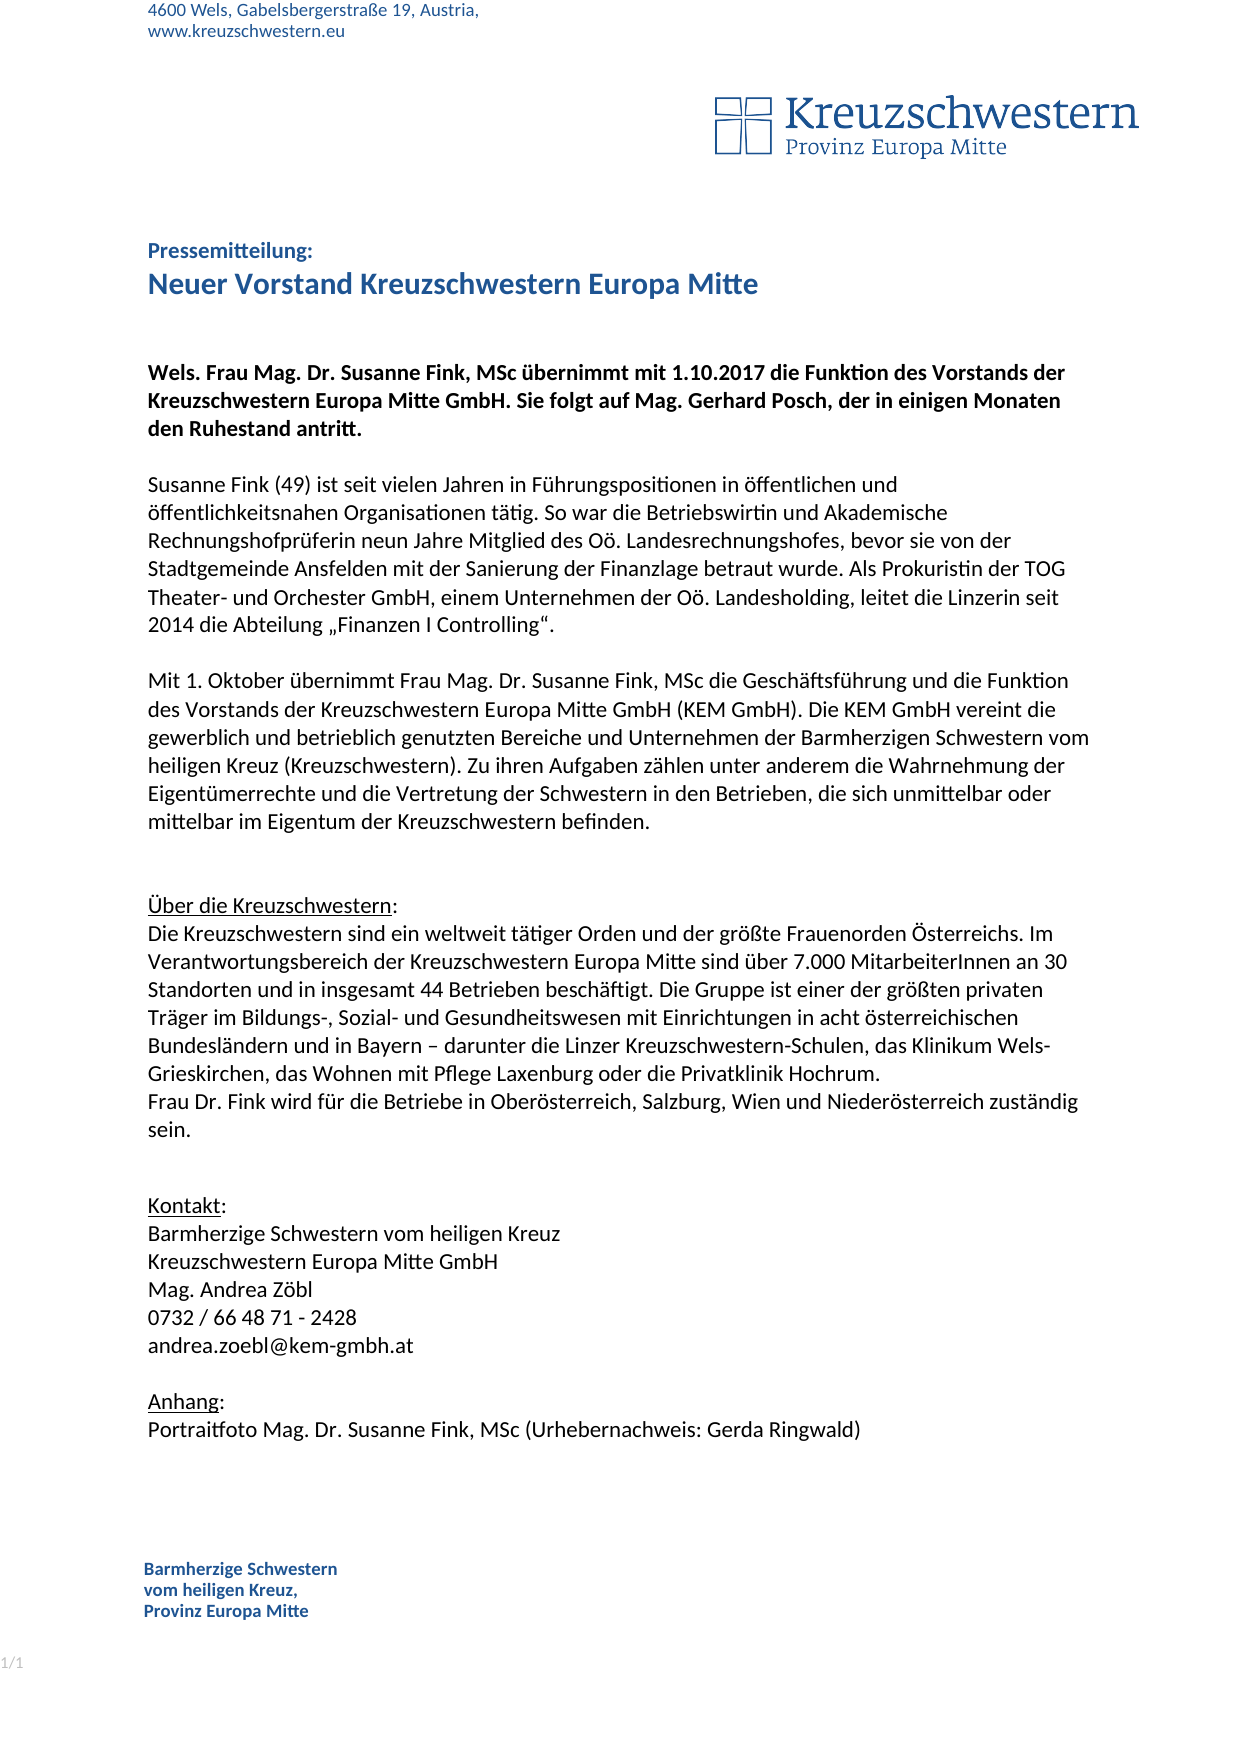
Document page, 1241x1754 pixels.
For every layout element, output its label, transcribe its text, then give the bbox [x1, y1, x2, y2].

text Kontakt: [148, 1191, 1092, 1219]
text Pressemitteilung: [148, 236, 1092, 264]
text Neuer Vorstand Kreuzschwestern Europa Mitte [148, 264, 1092, 302]
text Mit 1. Oktober übernimmt Frau Mag. Dr. Susanne Fink, MSc die Geschäftsführung und die Funktion des Vorstands der Kreuzschwestern Europa Mitte GmbH (KEM GmbH). Die KEM GmbH vereint die gewerblich und betrieblich genutzten Bereiche und Unternehmen der Barmherzigen Schwestern vom heiligen Kreuz (Kreuzschwestern). Zu ihren Aufgaben zählen unter anderem die Wahrnehmung der Eigentümerrechte und die Vertretung der Schwestern in den Betrieben, die sich unmittelbar oder mittelbar im Eigentum der Kreuzschwestern befinden. [148, 667, 1092, 835]
text andrea.zoebl@kem-gmbh.at [148, 1331, 1092, 1359]
text Anhang: [148, 1387, 1092, 1416]
text Frau Dr. Fink wird für die Betriebe in Oberösterreich, Salzburg, Wien und Niederösterreich zuständig sein. [148, 1087, 1092, 1143]
picture [714, 94, 1140, 160]
text Über die Kreuzschwestern: [148, 891, 1092, 919]
text Kreuzschwestern Europa Mitte GmbH [148, 1247, 1092, 1275]
text Susanne Fink (49) ist seit vielen Jahren in Führungspositionen in öffentlichen und öffentlichkeitsnahen Organisationen tätig. So war die Betriebswirtin und Akademische Rechnungshofprüferin neun Jahre Mitglied des Oö. Landesrechnungshofes, bevor sie von der Stadtgemeinde Ansfelden mit der Sanierung der Finanzlage betraut wurde. Als Prokuristin der TOG Theater- und Orchester GmbH, einem Unternehmen der Oö. Landesholding, leitet die Linzerin seit 2014 die Abteilung „Finanzen I Controlling“. [148, 471, 1092, 639]
text Barmherzige Schwestern vom heiligen Kreuz [148, 1219, 1092, 1247]
text Mag. Andrea Zöbl [148, 1275, 1092, 1303]
text Wels. Frau Mag. Dr. Susanne Fink, MSc übernimmt mit 1.10.2017 die Funktion des Vorstands der Kreuzschwestern Europa Mitte GmbH. Sie folgt auf Mag. Gerhard Posch, der in einigen Monaten den Ruhestand antritt. [148, 358, 1092, 442]
text 0732 / 66 48 71 - 2428 [148, 1303, 1092, 1331]
text Portraitfoto Mag. Dr. Susanne Fink, MSc (Urhebernachweis: Gerda Ringwald) [148, 1416, 1092, 1443]
text Die Kreuzschwestern sind ein weltweit tätiger Orden und der größte Frauenorden Österreichs. Im Verantwortungsbereich der Kreuzschwestern Europa Mitte sind über 7.000 MitarbeiterInnen an 30 Standorten und in insgesamt 44 Betrieben beschäftigt. Die Gruppe ist einer der größten privaten Träger im Bildungs-, Sozial- und Gesundheitswesen mit Einrichtungen in acht österreichischen Bundesländern und in Bayern – darunter die Linzer Kreuzschwestern-Schulen, das Klinikum Wels-Grieskirchen, das Wohnen mit Pflege Laxenburg oder die Privatklinik Hochrum. [148, 919, 1092, 1087]
